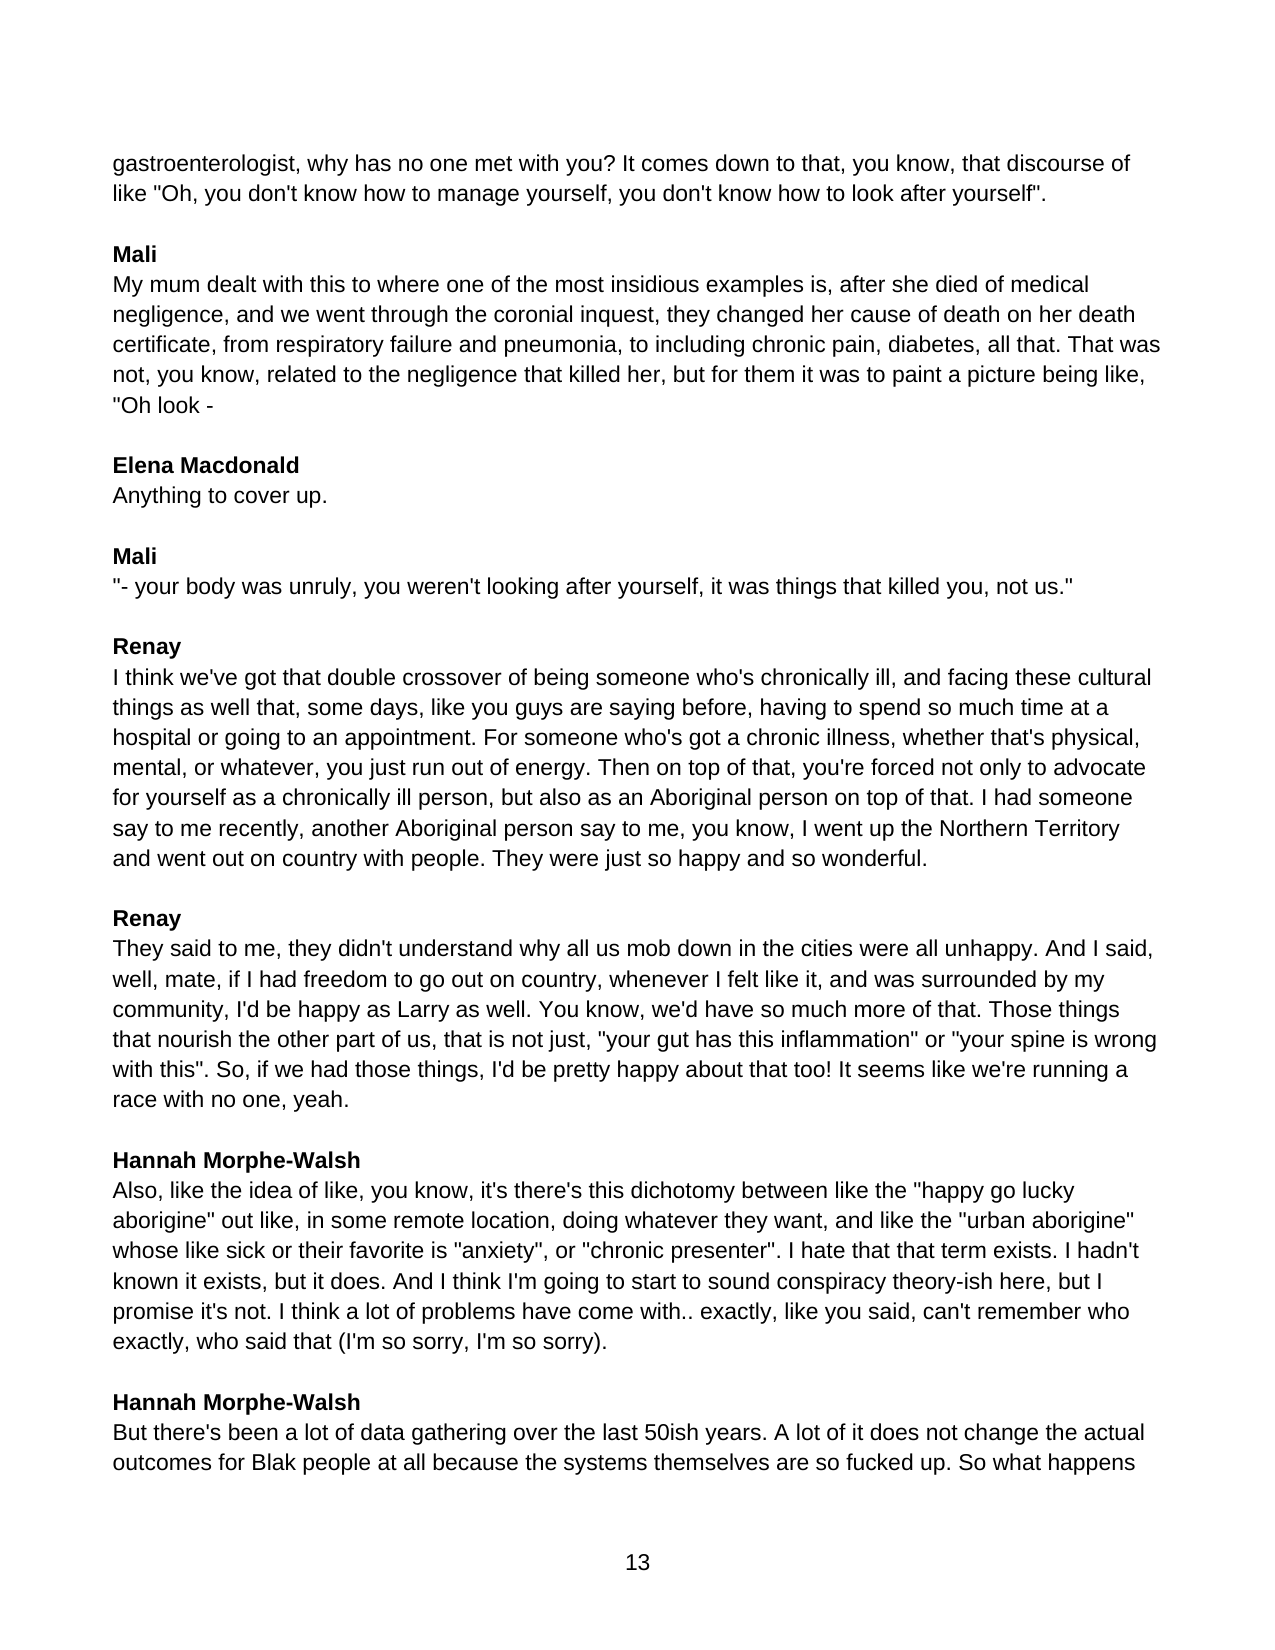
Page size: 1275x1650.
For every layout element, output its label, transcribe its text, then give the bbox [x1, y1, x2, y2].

text Anything to cover up. [112, 482, 1162, 509]
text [112, 1419, 1162, 1475]
text Mali [112, 241, 1162, 267]
text My mum dealt with this to where one of the most insidious examples is, after she died of medical negligence, and we went through the coronial inquest, they changed her cause of death on her death certificate, from respiratory failure and pneumonia, to including chronic pain, diabetes, all that. That was not, you know, related to the negligence that killed her, but for them it was to paint a picture being like, "Oh look - [112, 271, 1162, 418]
text Hannah Morphe-Walsh [112, 1388, 1162, 1415]
text They said to me, they didn't understand why all us mob down in the cities were all unhappy. And I said, well, mate, if I had freedom to go out on country, whenever I felt like it, and was surrounded by my community, I'd be happy as Larry as well. You know, we'd have so much more of that. Those things that nourish the other part of us, that is not just, "your gut has this inflammation" or "your spine is wrong with this". So, if we had those things, I'd be pretty happy about that too! It seems like we're running a race with no one, yeah. [112, 935, 1162, 1113]
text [112, 150, 1162, 207]
text Renay [112, 905, 1162, 932]
text Renay [112, 633, 1162, 660]
text Mali [112, 543, 1162, 569]
text Also, like the idea of like, you know, it's there's this dichotomy between like the "happy go lucky aborigine" out like, in some remote location, doing whatever they want, and like the "urban aborigine" whose like sick or their favorite is "anxiety", or "chronic presenter". I hate that that term exists. I hadn't known it exists, but it does. And I think I'm going to start to sound conspiracy theory-ish here, but I promise it's not. I think a lot of problems have come with.. exactly, like you said, can't remember who exactly, who said that (I'm so sorry, I'm so sorry). [112, 1177, 1162, 1354]
text "- your body was unruly, you weren't looking after yourself, it was things that killed you, not us." [112, 573, 1162, 599]
text Elena Macdonald [112, 452, 1162, 478]
text Hannah Morphe-Walsh [112, 1147, 1162, 1173]
text I think we've got that double crossover of being someone who's chronically ill, and facing these cultural things as well that, some days, like you guys are saying before, having to spend so much time at a hospital or going to an appointment. For someone who's got a chronic illness, whether that's physical, mental, or whatever, you just run out of energy. Then on top of that, you're forced not only to advocate for yourself as a chronically ill person, but also as an Aboriginal person on top of that. I had someone say to me recently, another Aboriginal person say to me, you know, I went up the Northern Territory and went out on country with people. They were just so happy and so wonderful. [112, 663, 1162, 871]
